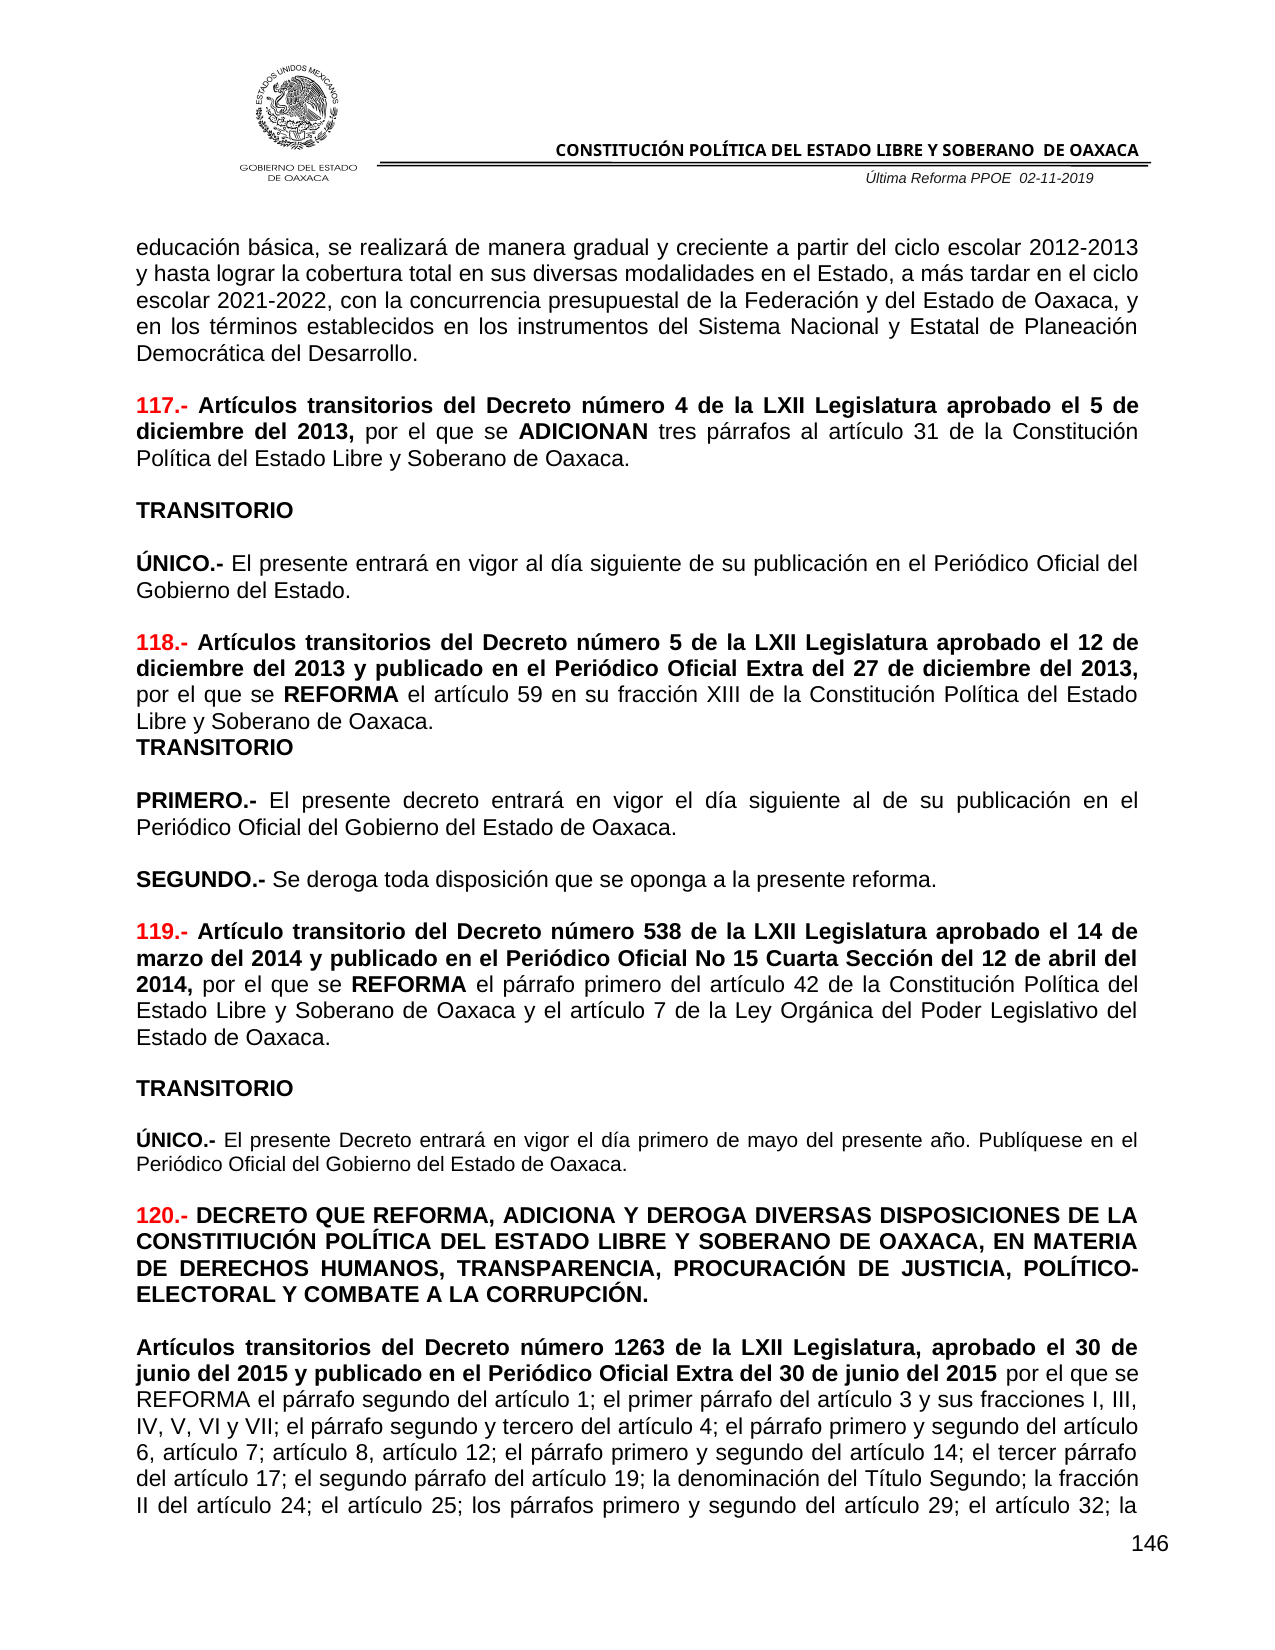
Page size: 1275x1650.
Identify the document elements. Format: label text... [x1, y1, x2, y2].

subtitle 120.- DECRETO QUE REFORMA, ADICIONA Y DEROGA DIVERSAS DISPOSICIONES DE LA CONSTITIUCIÓN POLÍTICA DEL ESTADO LIBRE Y SOBERANO DE OAXACA, EN MATERIA DE DERECHOS HUMANOS, TRANSPARENCIA, PROCURACIÓN DE JUSTICIA, POLÍTICO-ELECTORAL Y COMBATE A LA CORRUPCIÓN. [136, 1202, 1139, 1307]
text ÚNICO.- El presente entrará en vigor al día siguiente de su publicación en el Periódico Oficial del Gobierno del Estado. [136, 550, 1139, 603]
text ÚNICO.- El presente Decreto entrará en vigor el día primero de mayo del presente año. Publíquese en el Periódico Oficial del Gobierno del Estado de Oaxaca. [136, 1128, 1139, 1176]
text 117.- Artículos transitorios del Decreto número 4 de la LXII Legislatura aprobado el 5 de diciembre del 2013, por el que se ADICIONAN tres párrafos al artículo 31 de la Constitución Política del Estado Libre y Soberano de Oaxaca. [136, 392, 1139, 471]
subtitle TRANSITORIO [136, 734, 1139, 761]
subtitle TRANSITORIO [136, 497, 1139, 524]
text SEGUNDO.- Se deroga toda disposición que se oponga a la presente reforma. [136, 866, 1139, 892]
picture [237, 62, 360, 184]
subtitle TRANSITORIO [136, 1075, 1139, 1102]
text 118.- Artículos transitorios del Decreto número 5 de la LXII Legislatura aprobado el 12 de diciembre del 2013 y publicado en el Periódico Oficial Extra del 27 de diciembre del 2013, por el que se REFORMA el artículo 59 en su fracción XIII de la Constitución Política del Estado Libre y Soberano de Oaxaca. [136, 629, 1139, 734]
text PRIMERO.- El presente decreto entrará en vigor el día siguiente al de su publicación en el Periódico Oficial del Gobierno del Estado de Oaxaca. [136, 787, 1139, 840]
text 119.- Artículo transitorio del Decreto número 538 de la LXII Legislatura aprobado el 14 de marzo del 2014 y publicado en el Periódico Oficial No 15 Cuarta Sección del 12 de abril del 2014, por el que se REFORMA el párrafo primero del artículo 42 de la Constitución Política del Estado Libre y Soberano de Oaxaca y el artículo 7 de la Ley Orgánica del Poder Legislativo del Estado de Oaxaca. [136, 918, 1139, 1050]
